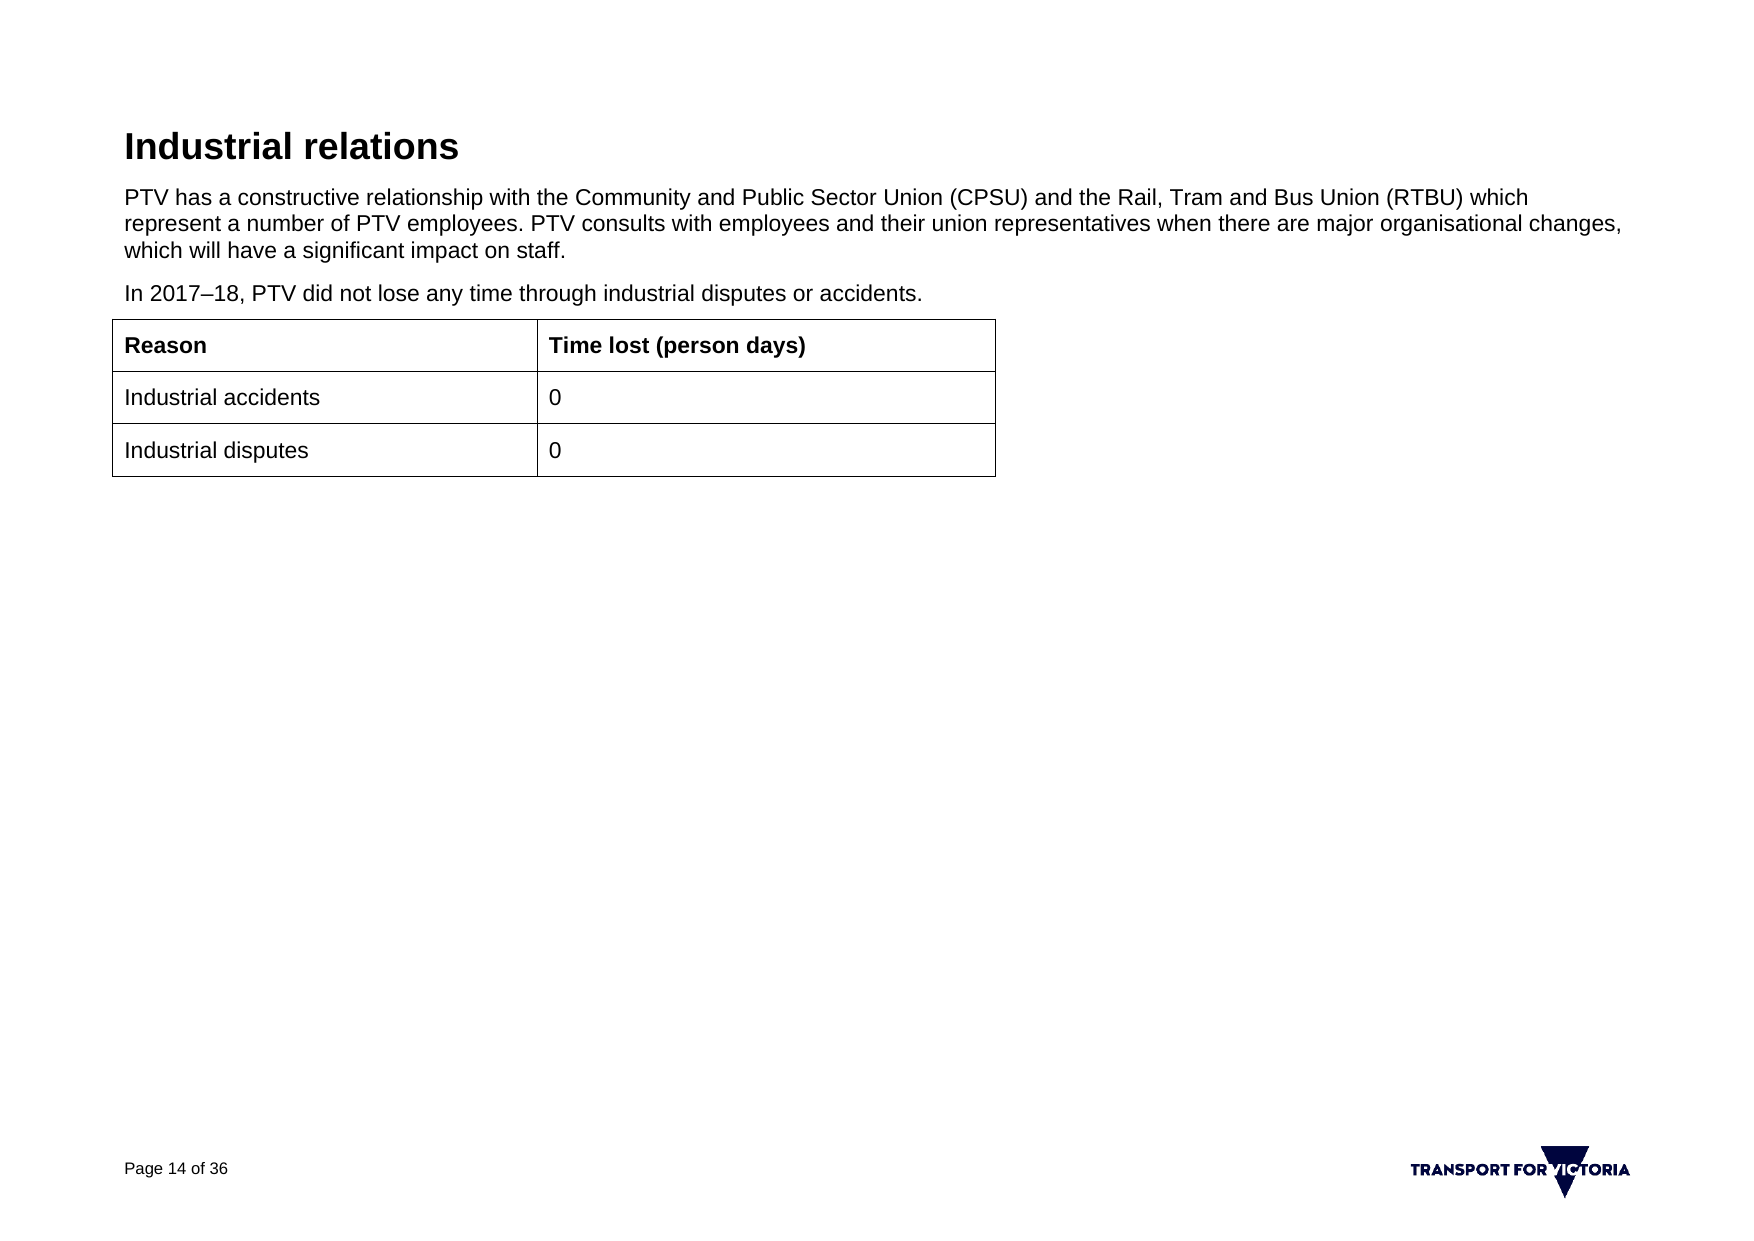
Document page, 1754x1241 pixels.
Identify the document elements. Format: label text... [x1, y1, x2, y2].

table_header Time lost (person days) [538, 320, 995, 371]
table_cell Industrial disputes [113, 424, 537, 476]
table_cell Industrial accidents [113, 372, 537, 423]
subtitle Industrial relations [124, 124, 1630, 167]
text In 2017–18, PTV did not lose any time through industrial disputes or accidents. [124, 279, 1630, 306]
table_cell 0 [538, 424, 995, 476]
table_cell 0 [538, 372, 995, 423]
text PTV has a constructive relationship with the Community and Public Sector Union (CPSU) and the Rail, Tram and Bus Union (RTBU) which represent a number of PTV employees. PTV consults with employees and their union representatives when there are major organisational changes, which will have a significant impact on staff. [124, 184, 1630, 263]
table_header Reason [113, 320, 537, 371]
picture [1410, 1146, 1754, 1241]
